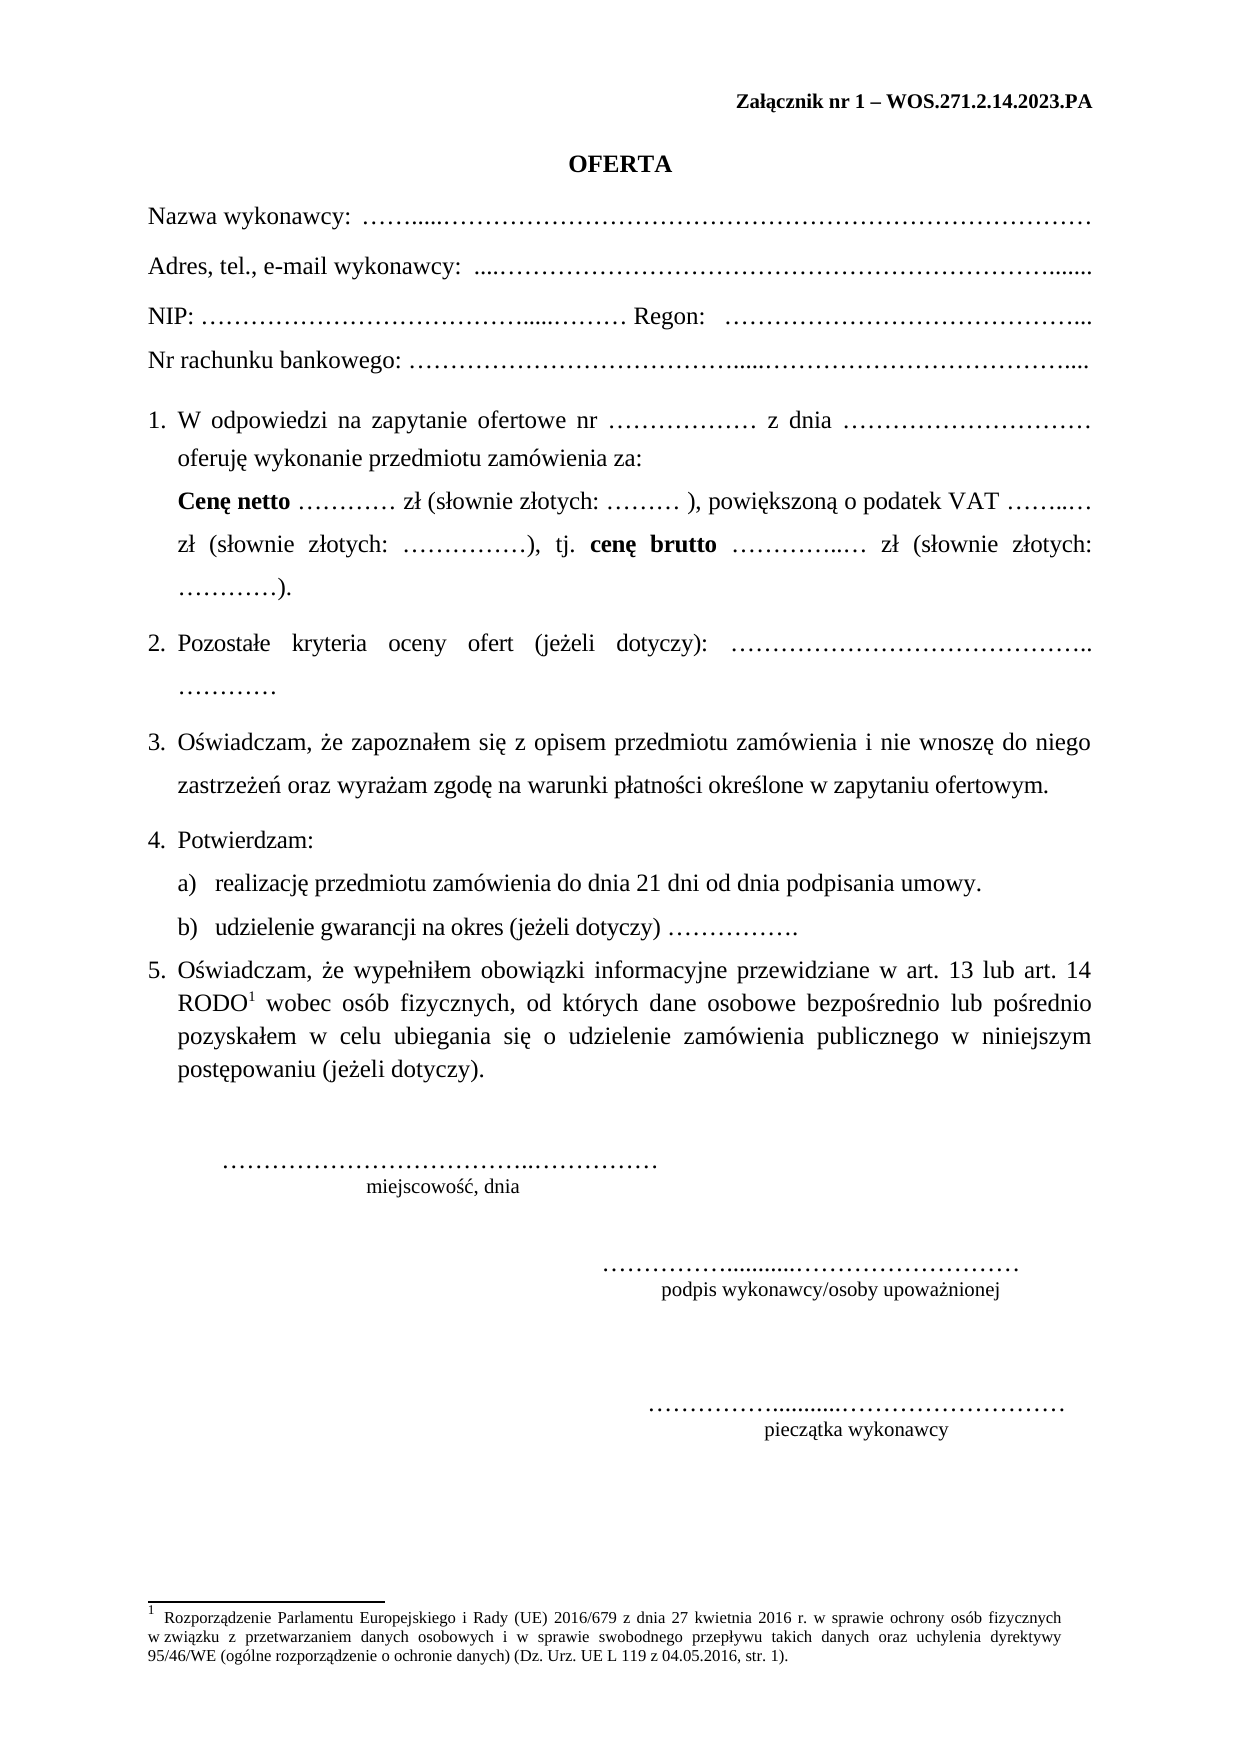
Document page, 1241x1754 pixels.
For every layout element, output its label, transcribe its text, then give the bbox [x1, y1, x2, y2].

text ……………...........……………………… [148, 1248, 1092, 1276]
list realizację przedmiotu zamówienia do dnia 21 dni od dnia podpisania umowy. [177, 868, 1092, 897]
text ……………...........……………………… [148, 1388, 1092, 1417]
text Cenę netto ………… zł (słownie złotych: ……… ), powiększoną o podatek VAT ……..… zł (słownie złotych: ……………), tj. cenę brutto …………..… zł (słownie złotych: …………). [177, 486, 1092, 601]
list Pozostałe kryteria oceny ofert (jeżeli dotyczy): ……………………………………..………… [148, 628, 1092, 700]
text ………………………………..…………… [148, 1145, 1092, 1174]
text miejscowość, dnia [148, 1174, 1092, 1198]
text Nazwa wykonawcy: …….....…………………………………………………………………… [148, 195, 1092, 232]
list udzielenie gwarancji na okres (jeżeli dotyczy) ……………. [177, 912, 1092, 940]
text Nr rachunku bankowego: ………………………………….....……………………………….... [148, 345, 1092, 373]
list Potwierdzam: [148, 825, 1092, 854]
list Oświadczam, że zapoznałem się z opisem przedmiotu zamówienia i nie wnoszę do niego zastrzeżeń oraz wyrażam zgodę na warunki płatności określone w zapytaniu ofertowym. [148, 727, 1092, 798]
text Adres, tel., e-mail wykonawcy: ....…………………………………………………………....... [148, 245, 1092, 282]
list Oświadczam, że wypełniłem obowiązki informacyjne przewidziane w art. 13 lub art. 14 RODO wobec osób fizycznych, od których dane osobowe bezpośrednio lub pośrednio pozyskałem w celu ubiegania się o udzielenie zamówienia publicznego w niniejszym postępowaniu (jeżeli dotyczy). [148, 955, 1092, 1083]
text pieczątka wykonawcy [148, 1417, 1092, 1441]
list W odpowiedzi na zapytanie ofertowe nr ……………… z dnia ………………………… oferuję wykonanie przedmiotu zamówienia za: [148, 398, 1092, 473]
text OFERTA [148, 149, 1092, 178]
text Załącznik nr 1 – WOS.271.2.14.2023.PA [148, 89, 1092, 113]
text NIP: ………………………………….....……… Regon: ……………………………………... [148, 295, 1092, 332]
text podpis wykonawcy/osoby upoważnionej [148, 1276, 1092, 1301]
